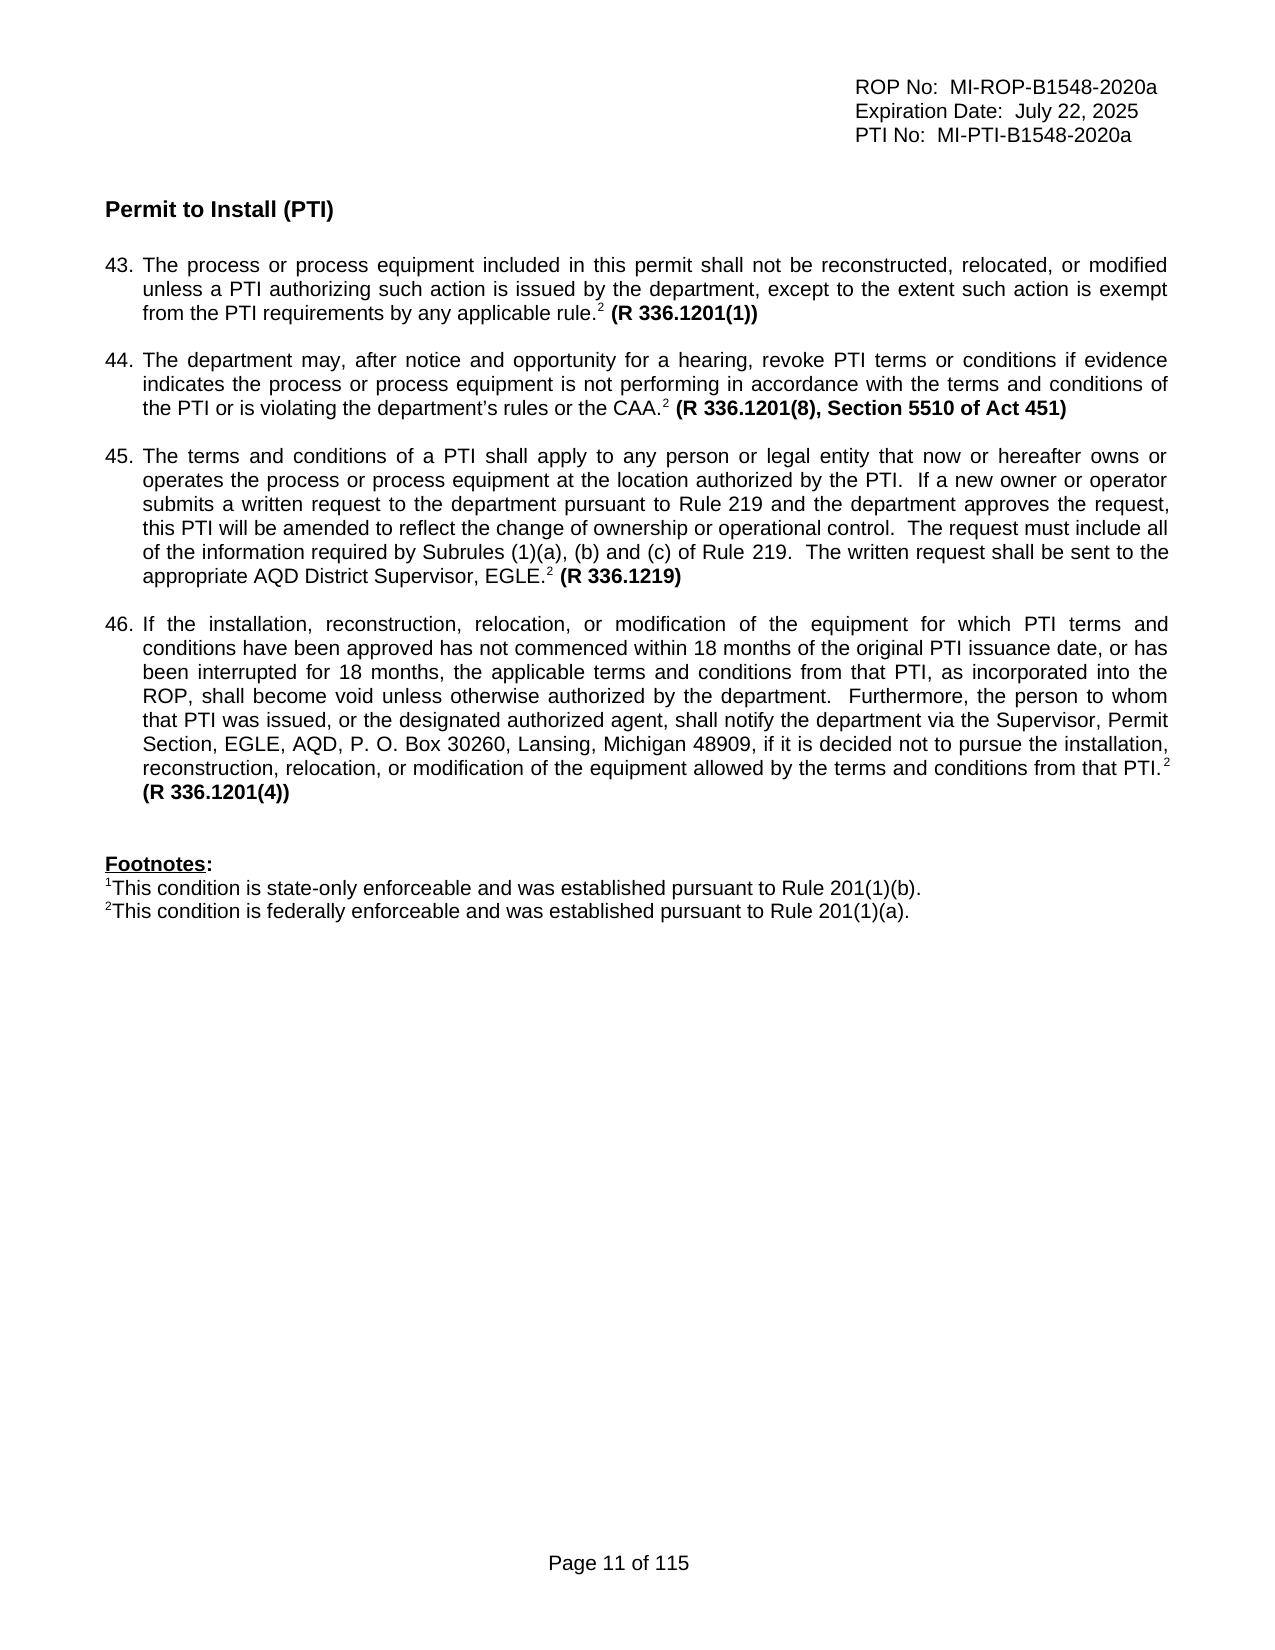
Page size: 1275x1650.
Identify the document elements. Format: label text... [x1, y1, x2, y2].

subtitle Permit to Install (PTI) [105, 196, 1170, 222]
list If the installation, reconstruction, relocation, or modification of the equipment for which PTI terms and conditions have been approved has not commenced within 18 months of the original PTI issuance date, or has been interrupted for 18 months, the applicable terms and conditions from that PTI, as incorporated into the ROP, shall become void unless otherwise authorized by the department. Furthermore, the person to whom that PTI was issued, or the designated authorized agent, shall notify the department via the Supervisor, Permit Section, EGLE, AQD, P. O. Box 30260, Lansing, Michigan 48909, if it is decided not to pursue the installation, reconstruction, relocation, or modification of the equipment allowed by the terms and conditions from that PTI.2 (R 336.1201(4)) [105, 612, 1170, 803]
list The process or process equipment included in this permit shall not be reconstructed, relocated, or modified unless a PTI authorizing such action is issued by the department, except to the extent such action is exempt from the PTI requirements by any applicable rule.2 (R 336.1201(1)) [105, 252, 1170, 324]
list The department may, after notice and opportunity for a hearing, revoke PTI terms or conditions if evidence indicates the process or process equipment is not performing in accordance with the terms and conditions of the PTI or is violating the department’s rules or the CAA.2 (R 336.1201(8), Section 5510 of Act 451) [105, 348, 1170, 420]
list The terms and conditions of a PTI shall apply to any person or legal entity that now or hereafter owns or operates the process or process equipment at the location authorized by the PTI. If a new owner or operator submits a written request to the department pursuant to Rule 219 and the department approves the request, this PTI will be amended to reflect the change of ownership or operational control. The request must include all of the information required by Subrules (1)(a), (b) and (c) of Rule 219. The written request shall be sent to the appropriate AQD District Supervisor, EGLE.2 (R 336.1219) [105, 444, 1170, 588]
text 1This condition is state-only enforceable and was established pursuant to Rule 201(1)(b). [105, 875, 1170, 899]
text 2This condition is federally enforceable and was established pursuant to Rule 201(1)(a). [105, 899, 1170, 923]
text Footnotes: [105, 851, 1170, 875]
